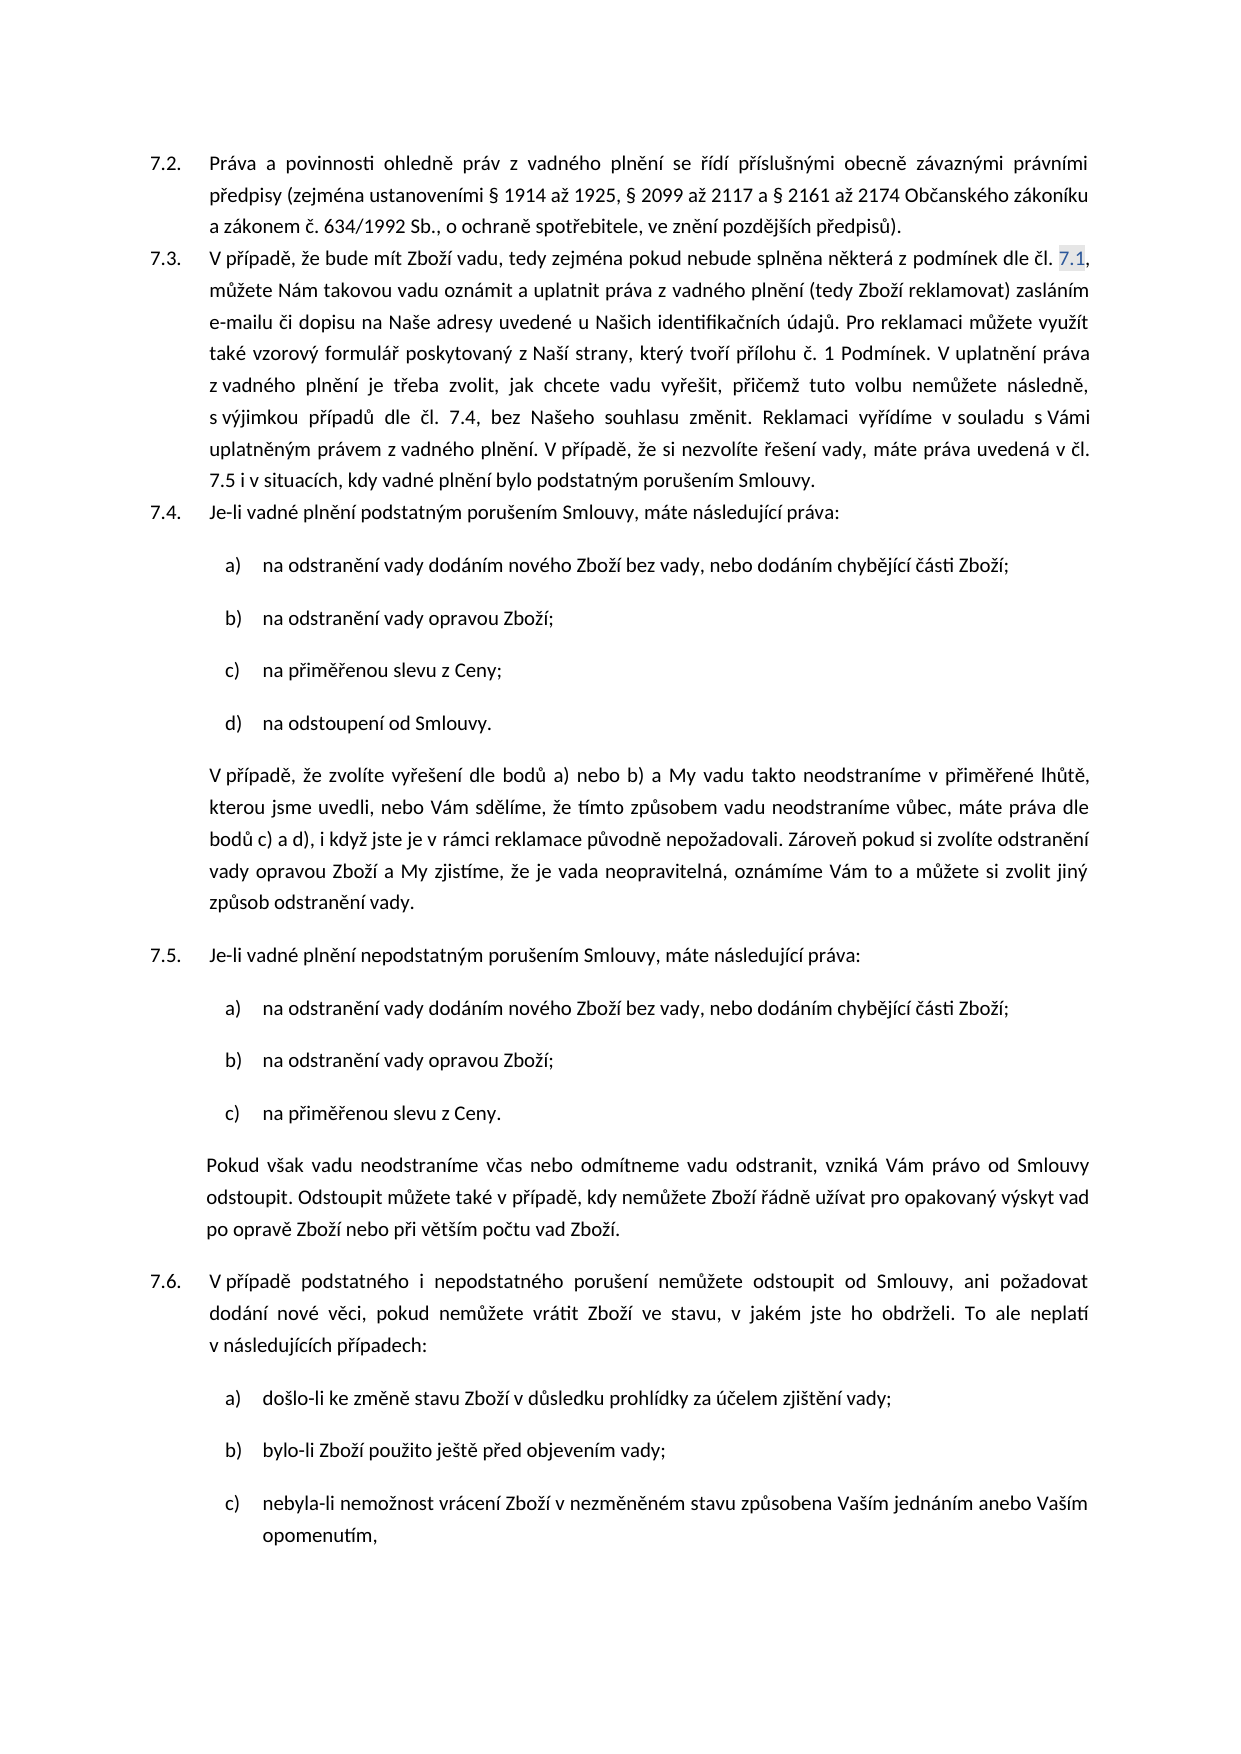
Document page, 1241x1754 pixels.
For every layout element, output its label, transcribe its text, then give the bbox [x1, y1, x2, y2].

list bylo-li Zboží použito ještě před objevením vady; [225, 1437, 1090, 1463]
list V případě, že bude mít Zboží vadu, tedy zejména pokud nebude splněna některá z podmínek dle čl. 7.1, můžete Nám takovou vadu oznámit a uplatnit práva z vadného plnění (tedy Zboží reklamovat) zasláním e-mailu či dopisu na Naše adresy uvedené u Našich identifikačních údajů. Pro reklamaci můžete využít také vzorový formulář poskytovaný z Naší strany, který tvoří přílohu č. 1 Podmínek. V uplatnění práva z vadného plnění je třeba zvolit, jak chcete vadu vyřešit, přičemž tuto volbu nemůžete následně, s výjimkou případů dle čl. 7.4, bez Našeho souhlasu změnit. Reklamaci vyřídíme v souladu s Vámi uplatněným právem z vadného plnění. V případě, že si nezvolíte řešení vady, máte práva uvedená v čl. 7.5 i v situacích, kdy vadné plnění bylo podstatným porušením Smlouvy. [150, 245, 1090, 493]
list na odstranění vady opravou Zboží; [225, 605, 1090, 630]
list na odstranění vady dodáním nového Zboží bez vady, nebo dodáním chybějící části Zboží; [225, 995, 1090, 1020]
list nebyla-li nemožnost vrácení Zboží v nezměněném stavu způsobena Vaším jednáním anebo Vaším opomenutím, [225, 1490, 1090, 1547]
text Pokud však vadu neodstraníme včas nebo odmítneme vadu odstranit, vzniká Vám právo od Smlouvy odstoupit. Odstoupit můžete také v případě, kdy nemůžete Zboží řádně užívat pro opakovaný výskyt vad po opravě Zboží nebo při větším počtu vad Zboží. [206, 1153, 1090, 1242]
list V případě, že zvolíte vyřešení dle bodů a) nebo b) a My vadu takto neodstraníme v přiměřené lhůtě, kterou jsme uvedli, nebo Vám sdělíme, že tímto způsobem vadu neodstraníme vůbec, máte práva dle bodů c) a d), i když jste je v rámci reklamace původně nepožadovali. Zároveň pokud si zvolíte odstranění vady opravou Zboží a My zjistíme, že je vada neopravitelná, oznámíme Vám to a můžete si zvolit jiný způsob odstranění vady. [209, 762, 1090, 915]
list V případě podstatného i nepodstatného porušení nemůžete odstoupit od Smlouvy, ani požadovat dodání nové věci, pokud nemůžete vrátit Zboží ve stavu, v jakém jste ho obdrželi. To ale neplatí v následujících případech: [150, 1269, 1090, 1358]
list na odstranění vady dodáním nového Zboží bez vady, nebo dodáním chybějící části Zboží; [225, 552, 1090, 577]
list na přiměřenou slevu z Ceny; [225, 657, 1090, 683]
list došlo-li ke změně stavu Zboží v důsledku prohlídky za účelem zjištění vady; [225, 1385, 1090, 1410]
list na odstranění vady opravou Zboží; [225, 1047, 1090, 1073]
list Je-li vadné plnění nepodstatným porušením Smlouvy, máte následující práva: [150, 942, 1090, 968]
list Práva a povinnosti ohledně práv z vadného plnění se řídí příslušnými obecně závaznými právními předpisy (zejména ustanoveními § 1914 až 1925, § 2099 až 2117 a § 2161 až 2174 Občanského zákoníku a zákonem č. 634/1992 Sb., o ochraně spotřebitele, ve znění pozdějších předpisů). [150, 150, 1090, 239]
list na odstoupení od Smlouvy. [225, 710, 1090, 735]
list na přiměřenou slevu z Ceny. [225, 1100, 1090, 1125]
list Je-li vadné plnění podstatným porušením Smlouvy, máte následující práva: [150, 499, 1090, 525]
